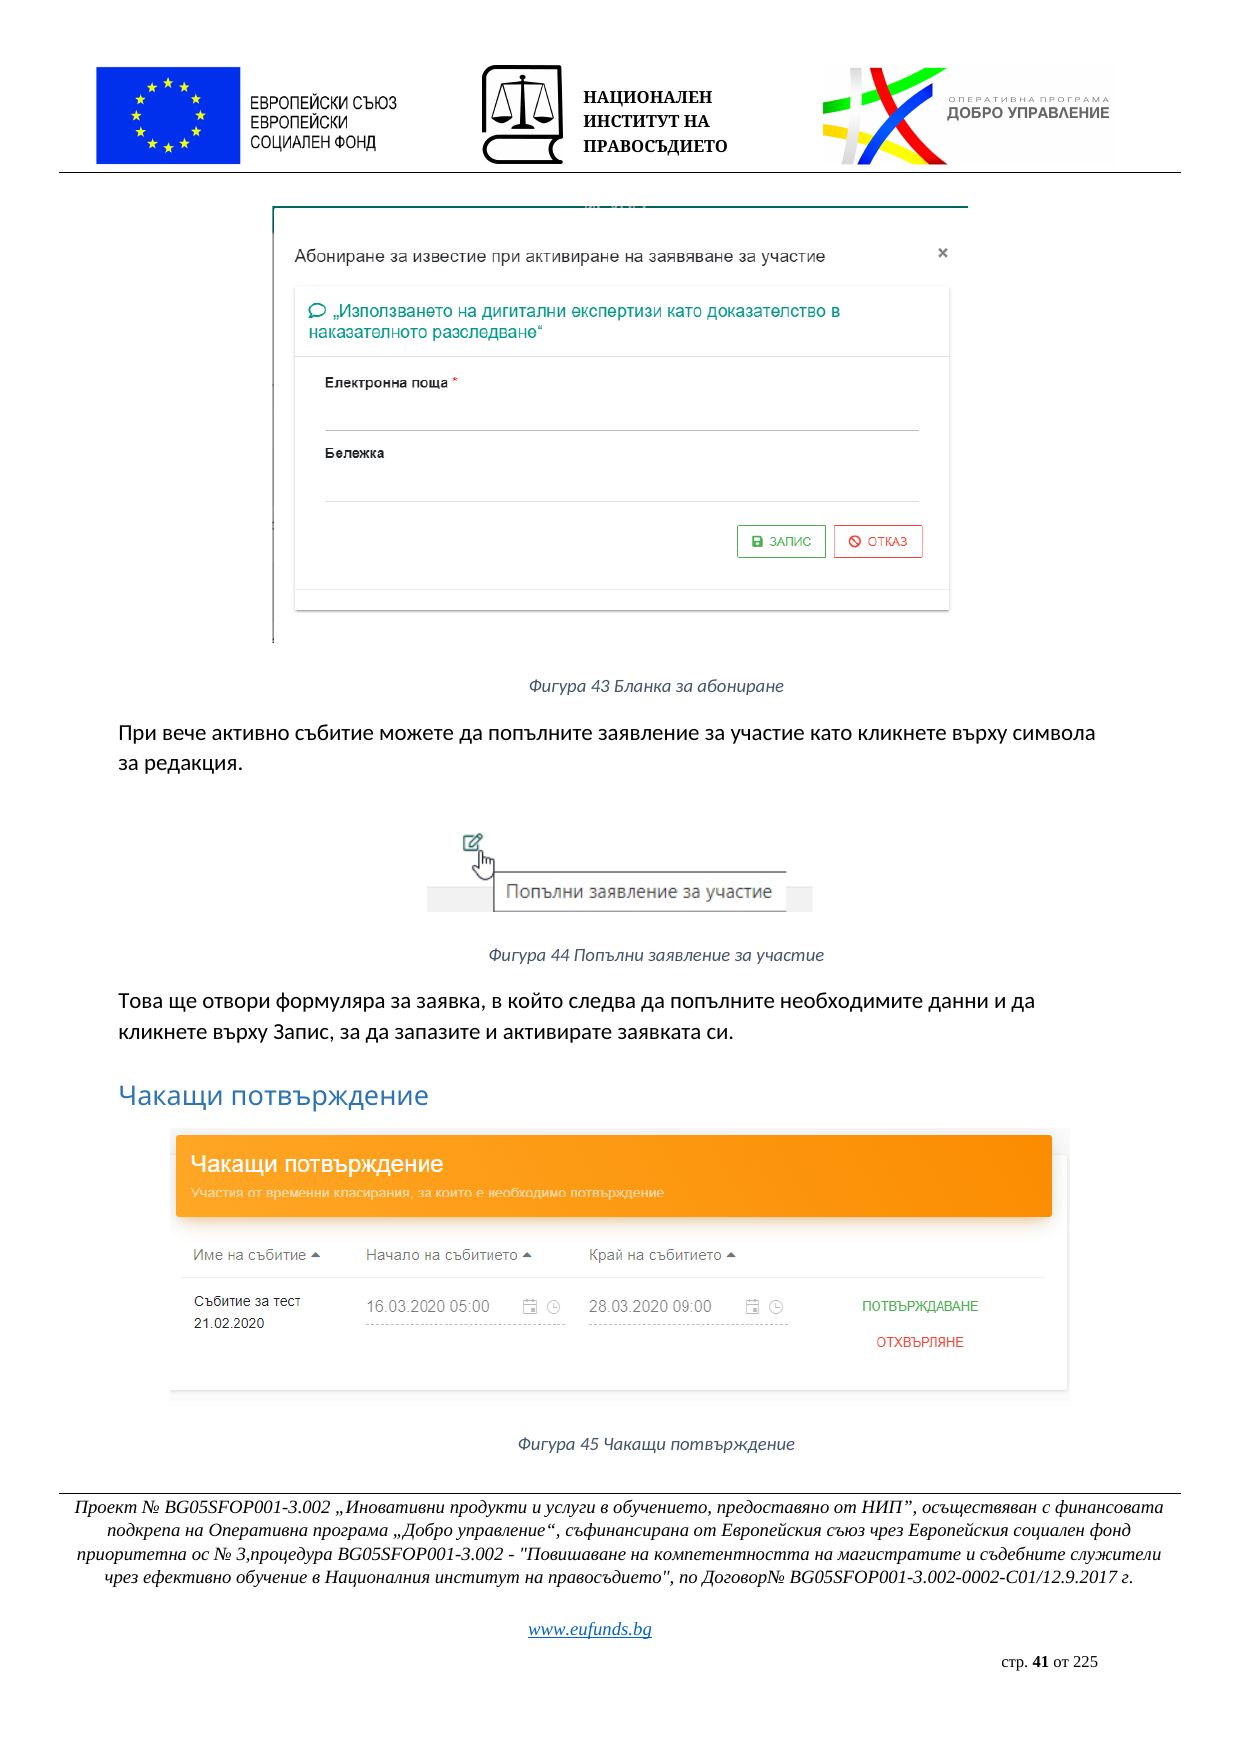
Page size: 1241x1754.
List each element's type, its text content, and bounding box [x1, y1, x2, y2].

text Фигура 43 Бланка за абониране [118, 674, 1122, 697]
picture [482, 65, 563, 164]
picture [272, 206, 969, 643]
text Фигура 45 Чакащи потвърждение [118, 1432, 1122, 1455]
picture [427, 807, 814, 912]
picture [170, 1128, 1071, 1401]
subtitle Чакащи потвърждение [118, 1076, 1122, 1113]
text При вече активно събитие можете да попълните заявление за участие като кликнете върху символа за редакция. [118, 718, 1122, 776]
picture [823, 65, 1116, 165]
text Това ще отвори формуляра за заявка, в който следва да попълните необходимите данни и да кликнете върху Запис, за да запазите и активирате заявката си. [118, 987, 1122, 1045]
picture [94, 65, 426, 165]
text Фигура 44 Попълни заявление за участие [118, 943, 1122, 966]
